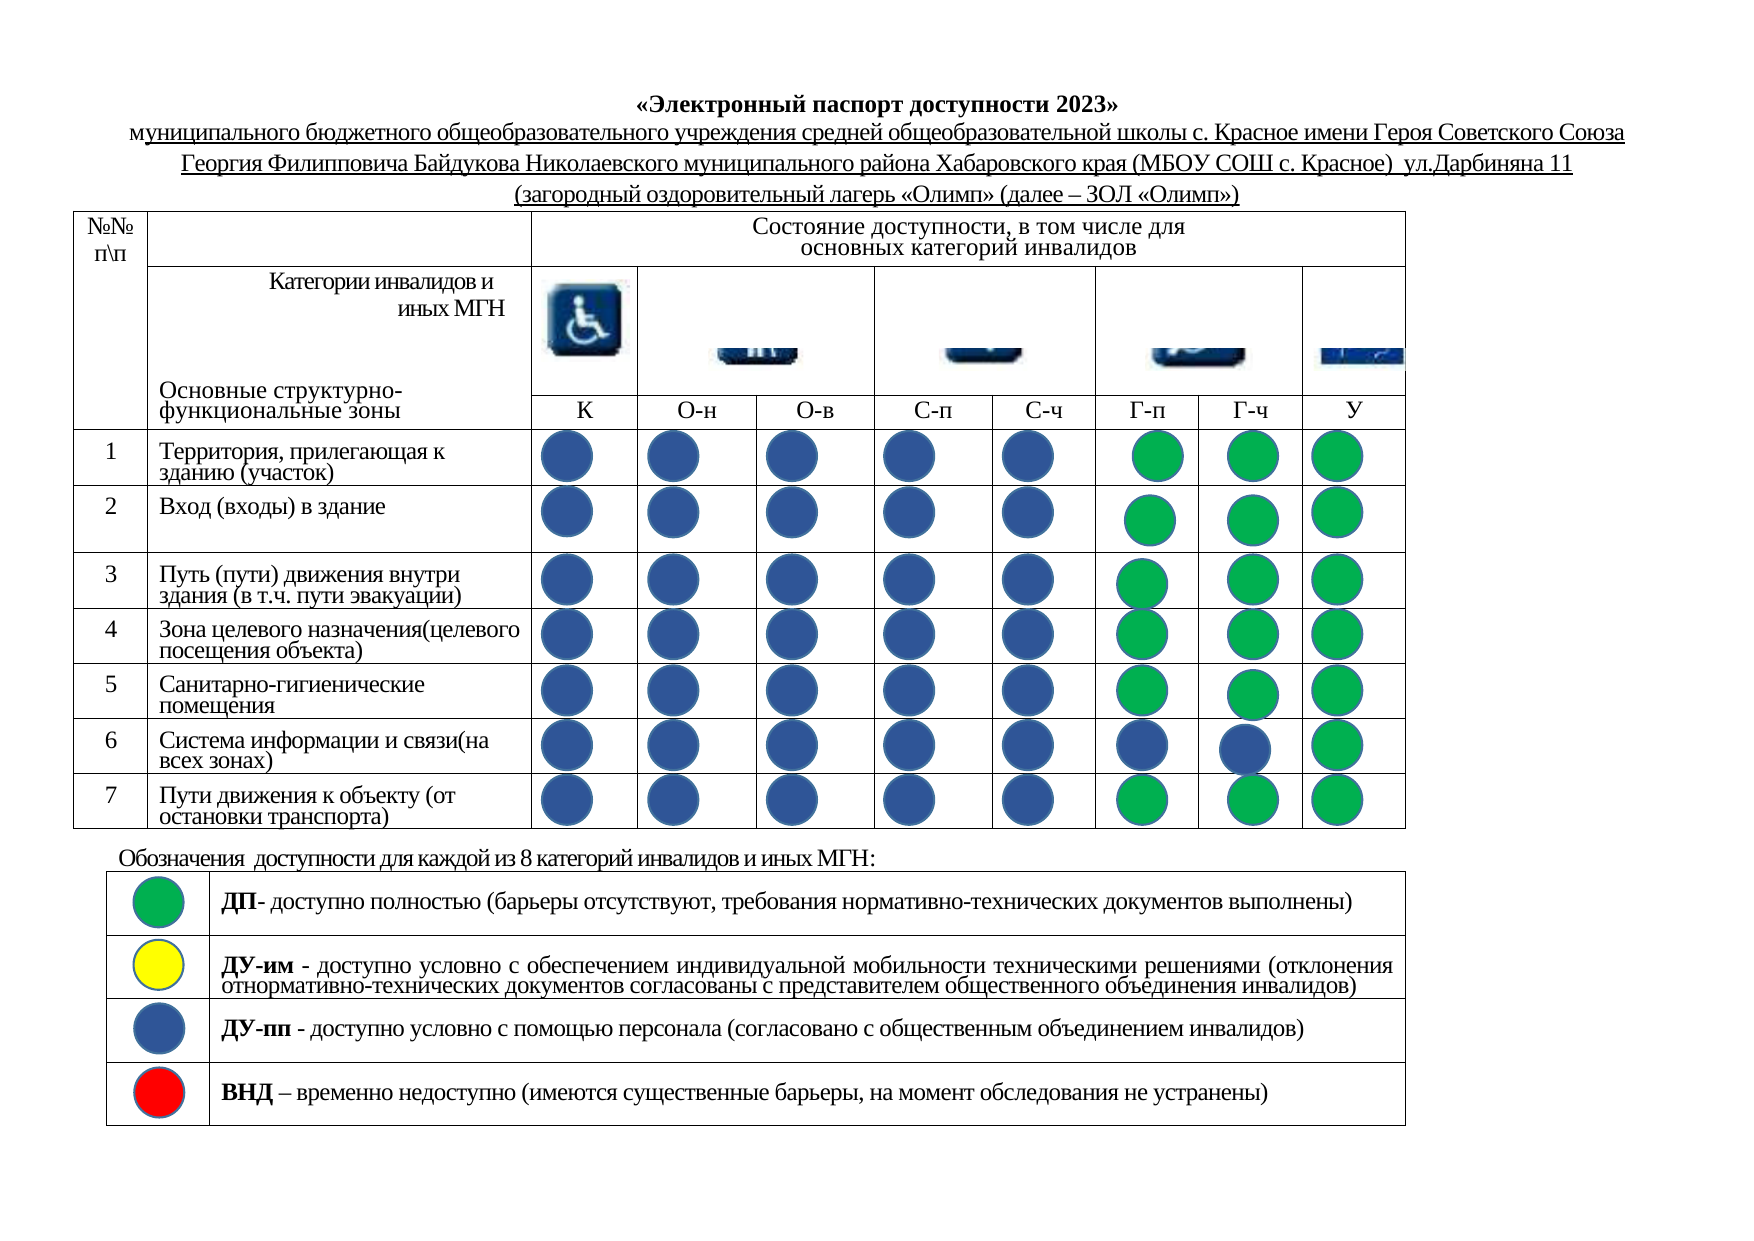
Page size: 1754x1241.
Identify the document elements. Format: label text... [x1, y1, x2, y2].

table_cell Путь (пути) движения внутри здания (в т.ч. пути эвакуации) [148, 553, 531, 607]
table_cell [1303, 553, 1405, 607]
table_cell [1199, 609, 1302, 663]
table_cell Категории инвалидов и иных МГН Основные структурно-функциональные зоны [148, 267, 531, 429]
table_cell [638, 774, 756, 828]
table_header [107, 872, 209, 934]
table_cell [532, 719, 637, 773]
table_cell 1 [74, 430, 147, 484]
table_cell [1096, 430, 1198, 484]
table_cell [993, 430, 1095, 484]
table_cell [1303, 609, 1405, 663]
table_cell [532, 267, 637, 394]
table_cell [1199, 774, 1302, 828]
table_cell [875, 719, 992, 773]
table_cell [875, 774, 992, 828]
table_cell [638, 486, 756, 552]
table_cell [1199, 719, 1302, 773]
table_cell Вход (входы) в здание [148, 486, 531, 552]
table_cell Зона целевого назначения(целевого посещения объекта) [148, 609, 531, 663]
table_cell [638, 719, 756, 773]
table_cell [638, 664, 756, 718]
table_cell [993, 719, 1095, 773]
table_cell [532, 664, 637, 718]
table_cell 6 [74, 719, 147, 773]
table_cell [1096, 719, 1198, 773]
table_cell [875, 664, 992, 718]
table_cell [107, 1063, 209, 1125]
table_header [148, 212, 531, 266]
table_cell [532, 430, 637, 484]
table_cell [1096, 553, 1198, 607]
table_cell [1199, 553, 1302, 607]
table_cell С-п [875, 396, 992, 429]
table_cell ДУ-пп - доступно условно с помощью персонала (согласовано с общественным объединением инвалидов) [210, 999, 1405, 1062]
text Обозначения доступности для каждой из 8 категорий инвалидов и иных МГН: [118, 850, 1636, 871]
table_cell Территория, прилегающая к зданию (участок) [148, 430, 531, 484]
table_cell Пути движения к объекту (от остановки транспорта) [148, 774, 531, 828]
table_cell [993, 774, 1095, 828]
table_cell [638, 553, 756, 607]
table_cell [757, 774, 874, 828]
table_cell [107, 936, 209, 998]
table_cell [1096, 609, 1198, 663]
table_cell ДУ-им - доступно условно с обеспечением индивидуальной мобильности техническими решениями (отклонения отнормативно-технических документов согласованы с представителем общественного объединения инвалидов) [210, 936, 1405, 998]
table_cell [1096, 267, 1302, 394]
table_cell [757, 609, 874, 663]
table_cell [532, 774, 637, 828]
table_cell [1303, 486, 1405, 552]
table_cell 2 [74, 486, 147, 552]
table_cell [757, 664, 874, 718]
table_cell [875, 267, 1095, 394]
table_cell [757, 553, 874, 607]
table_cell [638, 430, 756, 484]
table_header Состояние доступности, в том числе для основных категорий инвалидов [532, 212, 1405, 266]
table_cell О-н [638, 396, 756, 429]
table_cell 3 [74, 553, 147, 607]
table_cell [993, 553, 1095, 607]
table_cell [1303, 664, 1405, 718]
table_cell [1096, 774, 1198, 828]
table_cell [875, 609, 992, 663]
table_cell [638, 267, 874, 394]
table_cell [1199, 664, 1302, 718]
table_cell [993, 609, 1095, 663]
table_cell [1303, 719, 1405, 773]
table_cell Г-п [1096, 396, 1198, 429]
table_cell [875, 486, 992, 552]
table_cell [532, 553, 637, 607]
table_cell [1303, 430, 1405, 484]
table_cell [993, 486, 1095, 552]
table_cell [1199, 486, 1302, 552]
table_cell [1199, 430, 1302, 484]
table_cell [107, 999, 209, 1062]
table_cell [757, 486, 874, 552]
table_cell [757, 719, 874, 773]
table_cell [1096, 664, 1198, 718]
text муниципального бюджетного общеобразовательного учреждения средней общеобразовательной школы с. Красное имени Героя Советского Союза Георгия Филипповича Байдукова Николаевского муниципального района Хабаровского края (МБОУ СОШ с. Красное) ул.Дарбиняна 11 (загородный оздоровительный лагерь «Олимп» (далее – ЗОЛ «Олимп») [118, 117, 1636, 208]
table_cell [532, 609, 637, 663]
table_cell [1303, 774, 1405, 828]
table_cell [875, 553, 992, 607]
table_cell ВНД – временно недоступно (имеются существенные барьеры, на момент обследования не устранены) [210, 1063, 1405, 1125]
table_cell У [1303, 396, 1405, 429]
table_cell Г-ч [1199, 396, 1302, 429]
table_cell Система информации и связи(на всех зонах) [148, 719, 531, 773]
table_cell [993, 664, 1095, 718]
table_header №№ п\п [74, 212, 147, 429]
table_cell [757, 430, 874, 484]
table_header ДП- доступно полностью (барьеры отсутствуют, требования нормативно-технических документов выполнены) [210, 872, 1405, 934]
picture [541, 279, 631, 362]
table_cell [1096, 486, 1198, 552]
table_cell 7 [74, 774, 147, 828]
table_cell К [532, 396, 637, 429]
text «Электронный паспорт доступности 2023» [118, 89, 1636, 117]
table_cell С-ч [993, 396, 1095, 429]
table_cell О-в [757, 396, 874, 429]
table_cell [638, 609, 756, 663]
table_cell 5 [74, 664, 147, 718]
table_cell Санитарно-гигиенические помещения [148, 664, 531, 718]
table_cell [875, 430, 992, 484]
table_cell [532, 486, 637, 552]
table_cell [1303, 267, 1405, 394]
table_cell 4 [74, 609, 147, 663]
